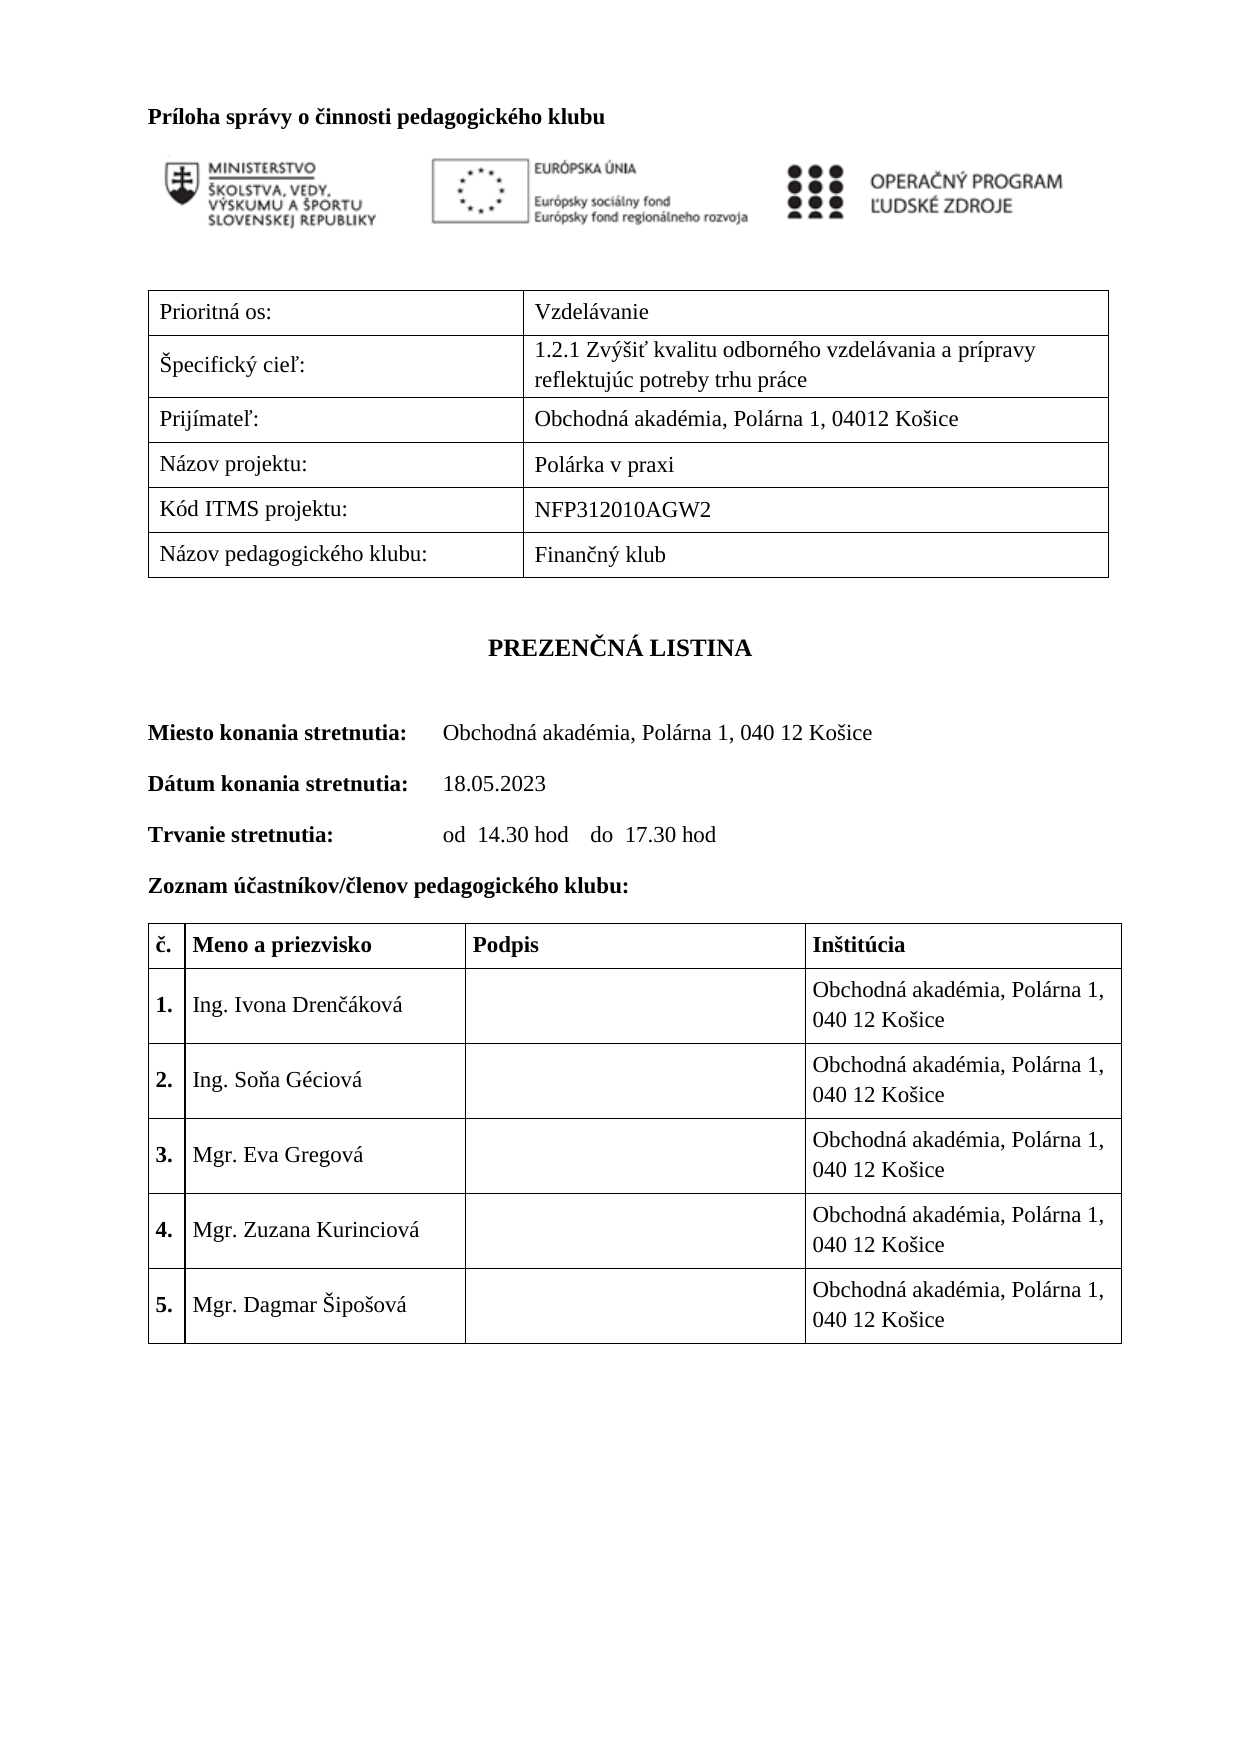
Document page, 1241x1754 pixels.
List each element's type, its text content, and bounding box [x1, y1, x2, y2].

table_cell Názov projektu: [149, 443, 523, 487]
table_cell [466, 1194, 805, 1268]
table_header č. [149, 924, 184, 968]
table_cell Špecifický cieľ: [149, 336, 523, 397]
table_header Meno a priezvisko [186, 924, 465, 968]
table_cell Ing. Soňa Géciová [186, 1044, 465, 1118]
table_header Vzdelávanie [524, 291, 1108, 335]
table_cell Mgr. Eva Gregová [186, 1119, 465, 1193]
table_cell [466, 1119, 805, 1193]
table_header Prioritná os: [149, 291, 523, 335]
table_cell 1. [149, 969, 184, 1043]
text Dátum konania stretnutia: 18.05.2023 [148, 770, 1093, 796]
table_cell Obchodná akadémia, Polárna 1, 040 12 Košice [806, 1119, 1121, 1193]
table_cell [466, 1269, 805, 1343]
table_cell Finančný klub [524, 533, 1108, 577]
table_cell Mgr. Dagmar Šipošová [186, 1269, 465, 1343]
text Miesto konania stretnutia: Obchodná akadémia, Polárna 1, 040 12 Košice [148, 719, 1093, 745]
table_header Inštitúcia [806, 924, 1121, 968]
subtitle PREZENČNÁ LISTINA [148, 633, 1093, 662]
table_cell NFP312010AGW2 [524, 488, 1108, 532]
table_cell Názov pedagogického klubu: [149, 533, 523, 577]
table_cell Obchodná akadémia, Polárna 1, 04012 Košice [524, 398, 1108, 442]
text Trvanie stretnutia: od 14.30 hod do 17.30 hod [148, 821, 1093, 847]
table_cell [466, 969, 805, 1043]
table_cell 5. [149, 1269, 184, 1343]
table_cell Obchodná akadémia, Polárna 1, 040 12 Košice [806, 1269, 1121, 1343]
table_cell Prijímateľ: [149, 398, 523, 442]
table_cell Obchodná akadémia, Polárna 1, 040 12 Košice [806, 1044, 1121, 1118]
table_cell Polárka v praxi [524, 443, 1108, 487]
table_cell [466, 1044, 805, 1118]
table_cell Obchodná akadémia, Polárna 1, 040 12 Košice [806, 1194, 1121, 1268]
picture [147, 133, 1092, 266]
text Zoznam účastníkov/členov pedagogického klubu: [148, 872, 1093, 898]
table_cell Mgr. Zuzana Kurinciová [186, 1194, 465, 1268]
table_cell Ing. Ivona Drenčáková [186, 969, 465, 1043]
table_cell 2. [149, 1044, 184, 1118]
table_cell Kód ITMS projektu: [149, 488, 523, 532]
table_cell Obchodná akadémia, Polárna 1, 040 12 Košice [806, 969, 1121, 1043]
table_cell 4. [149, 1194, 184, 1268]
table_cell 3. [149, 1119, 184, 1193]
table_cell 1.2.1 Zvýšiť kvalitu odborného vzdelávania a prípravy reflektujúc potreby trhu práce [524, 336, 1108, 397]
table_header Podpis [466, 924, 805, 968]
